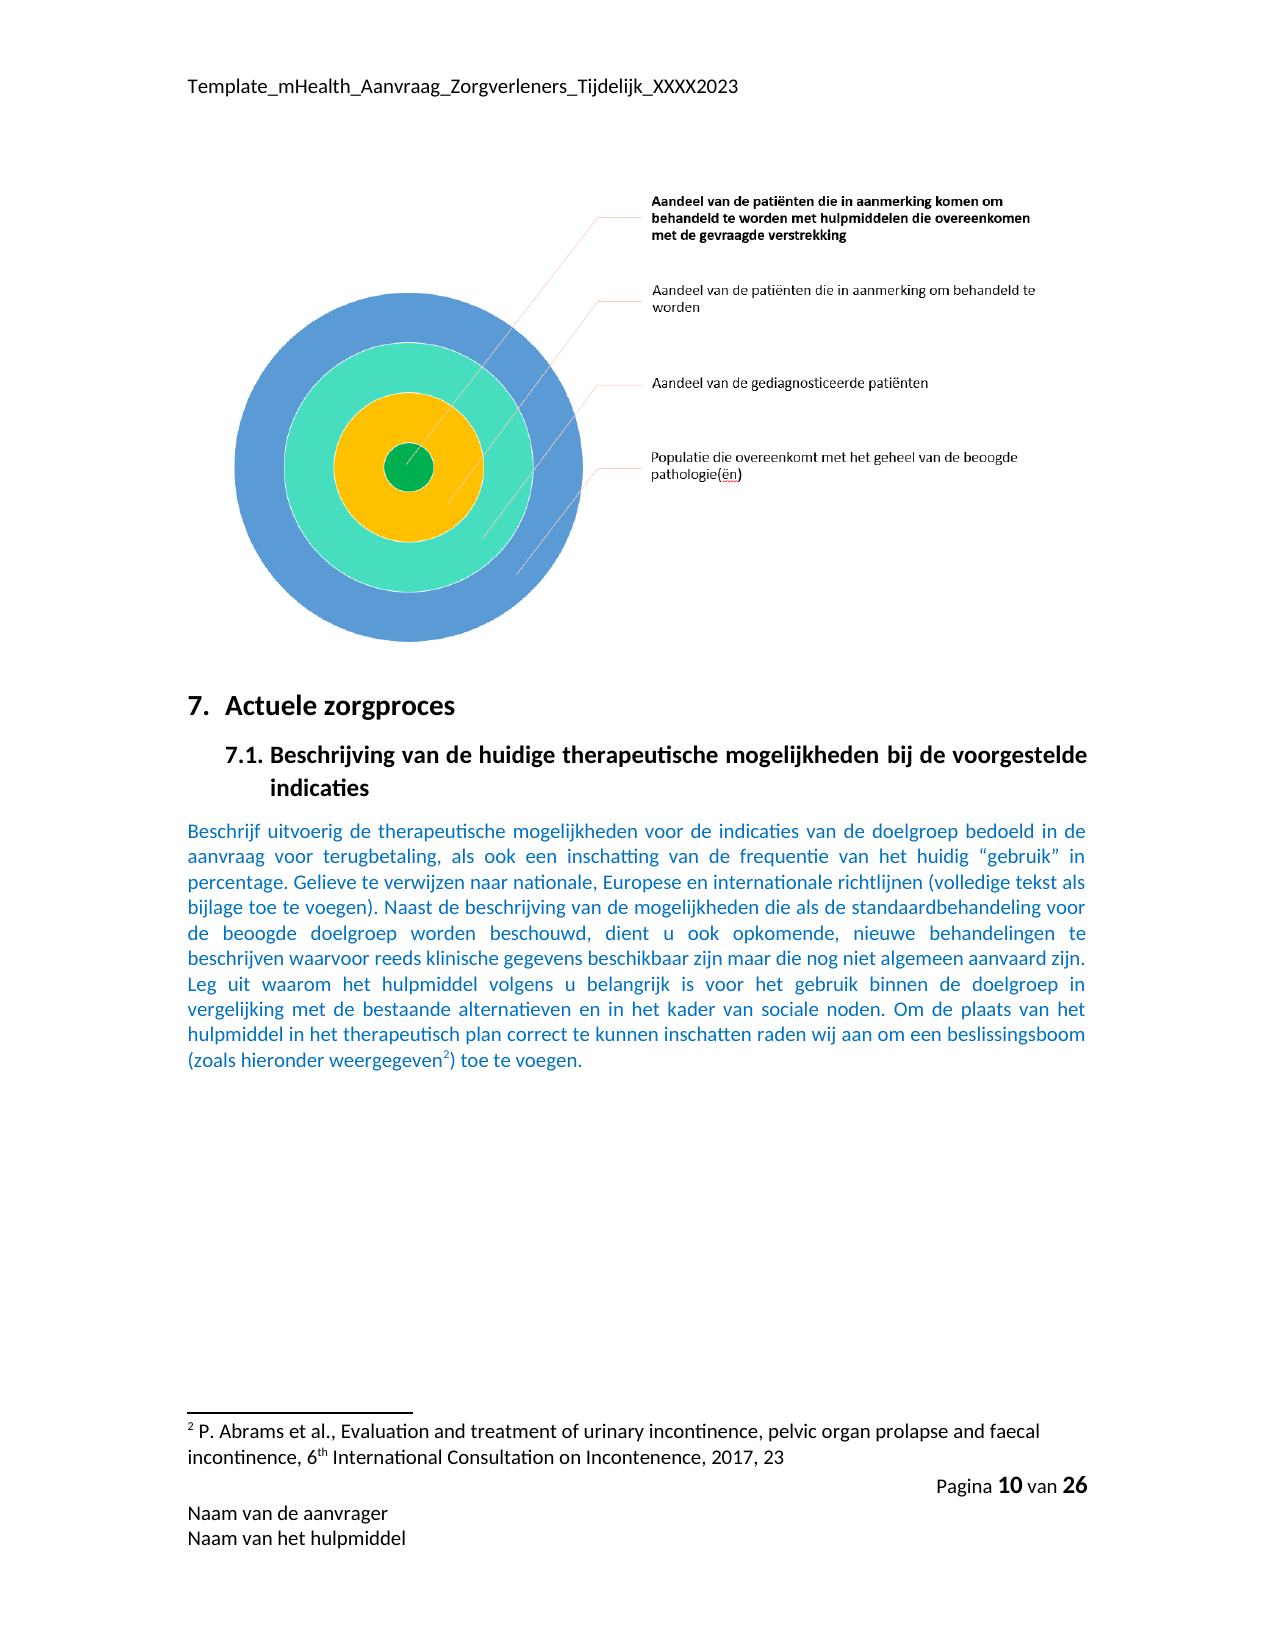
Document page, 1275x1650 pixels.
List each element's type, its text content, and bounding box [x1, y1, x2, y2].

text Beschrijf uitvoerig de therapeutische mogelijkheden voor de indicaties van de doelgroep bedoeld in de aanvraag voor terugbetaling, als ook een inschatting van de frequentie van het huidig “gebruik” in percentage. Gelieve te verwijzen naar nationale, Europese en internationale richtlijnen (volledige tekst als bijlage toe te voegen). Naast de beschrijving van de mogelijkheden die als de standaardbehandeling voor de beoogde doelgroep worden beschouwd, dient u ook opkomende, nieuwe behandelingen te beschrijven waarvoor reeds klinische gegevens beschikbaar zijn maar die nog niet algemeen aanvaard zijn. Leg uit waarom het hulpmiddel volgens u belangrijk is voor het gebruik binnen de doelgroep in vergelijking met de bestaande alternatieven en in het kader van sociale noden. Om de plaats van het hulpmiddel in het therapeutisch plan correct te kunnen inschatten raden wij aan om een beslissingsboom (zoals hieronder weergegeven) toe te voegen. [187, 818, 1087, 1072]
subtitle Beschrijving van de huidige therapeutische mogelijkheden bij de voorgestelde indicaties [225, 739, 1087, 803]
picture [187, 150, 1088, 662]
subtitle Actuele zorgproces [187, 687, 1087, 723]
